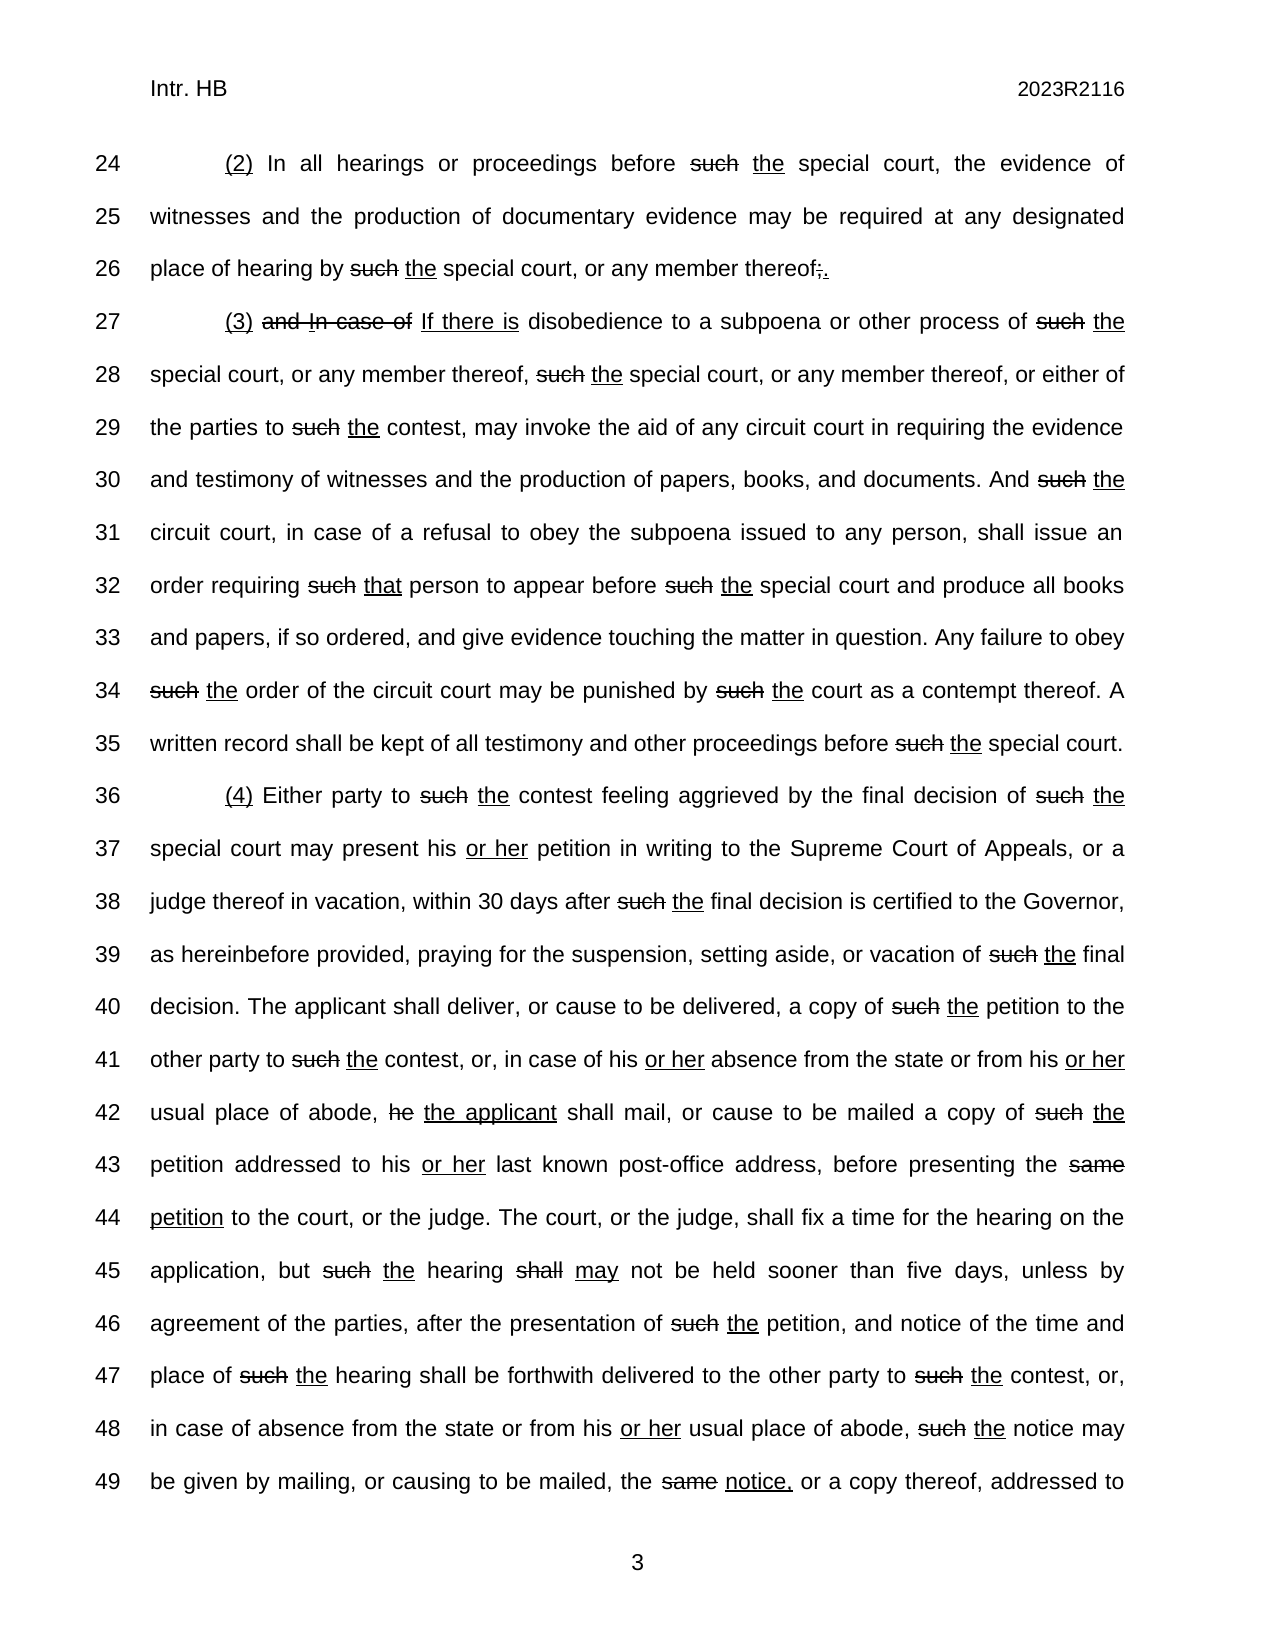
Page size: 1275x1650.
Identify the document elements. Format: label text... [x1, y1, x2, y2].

text (2) In all hearings or proceedings before such the special court, the evidence of witnesses and the production of documentary evidence may be required at any designated place of hearing by such the special court, or any member thereof;. [150, 150, 1125, 282]
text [150, 782, 1125, 1494]
text (3) and In case of If there is disobedience to a subpoena or other process of such the special court, or any member thereof, such the special court, or any member thereof, or either of the parties to such the contest, may invoke the aid of any circuit court in requiring the evidence and testimony of witnesses and the production of papers, books, and documents. And such the circuit court, in case of a refusal to obey the subpoena issued to any person, shall issue an order requiring such that person to appear before such the special court and produce all books and papers, if so ordered, and give evidence touching the matter in question. Any failure to obey such the order of the circuit court may be punished by such the court as a contempt thereof. A written record shall be kept of all testimony and other proceedings before such the special court. [150, 308, 1125, 756]
